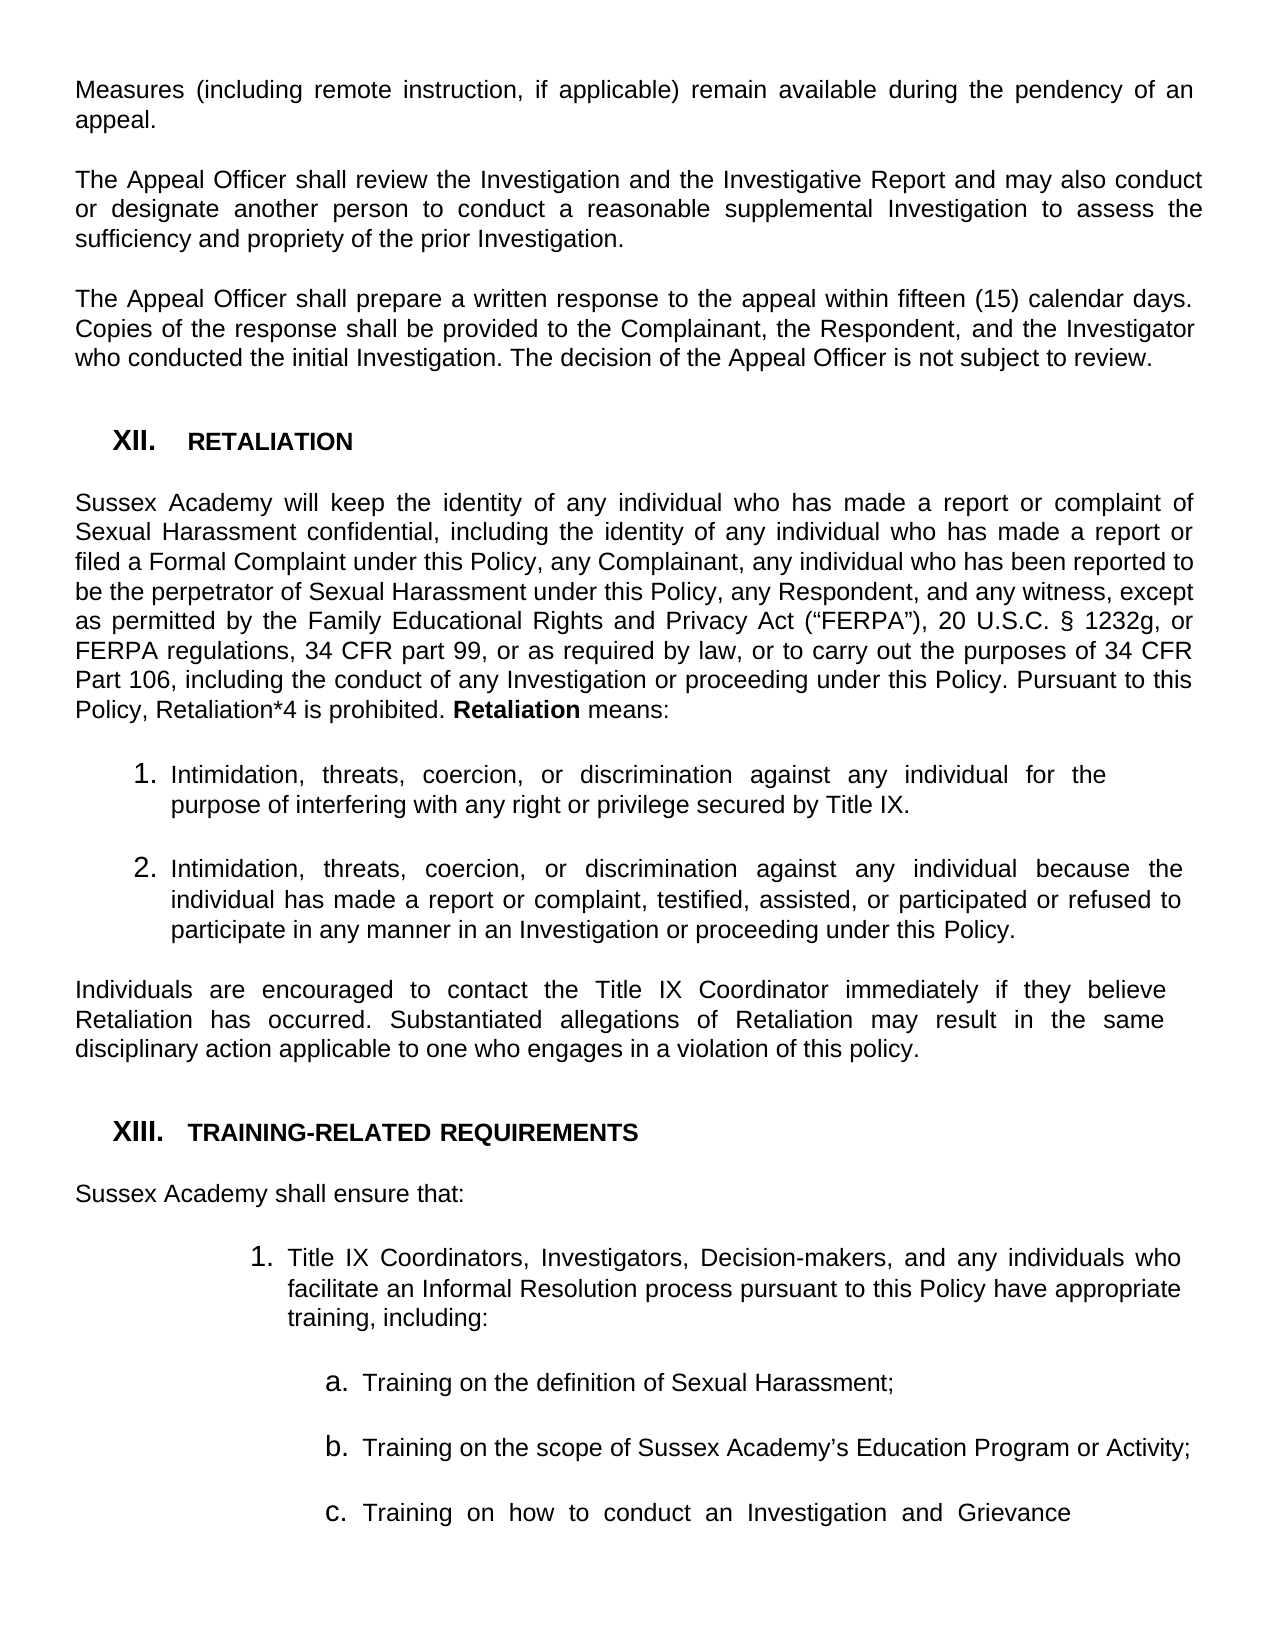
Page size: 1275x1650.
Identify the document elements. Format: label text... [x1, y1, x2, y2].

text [75, 75, 1195, 133]
text The Appeal Officer shall review the Investigation and the Investigative Report and may also conduct or designate another person to conduct a reasonable supplemental Investigation to assess the sufficiency and propriety of the prior Investigation. [75, 165, 1203, 253]
subtitle RETALIATION [112, 423, 1215, 456]
list Training on the scope of Sussex Academy’s Education Program or Activity; [325, 1429, 1215, 1462]
list Intimidation, threats, coercion, or discrimination against any individual because the individual has made a report or complaint, testified, assisted, or participated or refused to participate in any manner in an Investigation or proceeding under this Policy. [133, 850, 1183, 944]
list Title IX Coordinators, Investigators, Decision-makers, and any individuals who facilitate an Informal Resolution process pursuant to this Policy have appropriate training, including: [250, 1239, 1181, 1332]
text Sussex Academy will keep the identity of any individual who has made a report or complaint of Sexual Harassment confidential, including the identity of any individual who has made a report or filed a Formal Complaint under this Policy, any Complainant, any individual who has been reported to be the perpetrator of Sexual Harassment under this Policy, any Respondent, and any witness, except as permitted by the Family Educational Rights and Privacy Act (“FERPA”), 20 U.S.C. § 1232g, or FERPA regulations, 34 CFR part 99, or as required by law, or to carry out the purposes of 34 CFR Part 106, including the conduct of any Investigation or proceeding under this Policy. Pursuant to this Policy, Retaliation*4 is prohibited. Retaliation means: [75, 488, 1195, 724]
text Sussex Academy shall ensure that: [75, 1179, 1215, 1208]
text Individuals are encouraged to contact the Title IX Coordinator immediately if they believe Retaliation has occurred. Substantiated allegations of Retaliation may result in the same disciplinary action applicable to one who engages in a violation of this policy. [75, 975, 1167, 1063]
list Intimidation, threats, coercion, or discrimination against any individual for the purpose of interfering with any right or privilege secured by Title IX. [133, 756, 1107, 819]
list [325, 1494, 1072, 1527]
text The Appeal Officer shall prepare a written response to the appeal within fifteen (15) calendar days. Copies of the response shall be provided to the Complainant, the Respondent, and the Investigator who conducted the initial Investigation. The decision of the Appeal Officer is not subject to review. [75, 284, 1195, 372]
subtitle TRAINING-RELATED REQUIREMENTS [112, 1114, 1215, 1147]
list Training on the definition of Sexual Harassment; [325, 1363, 1215, 1397]
